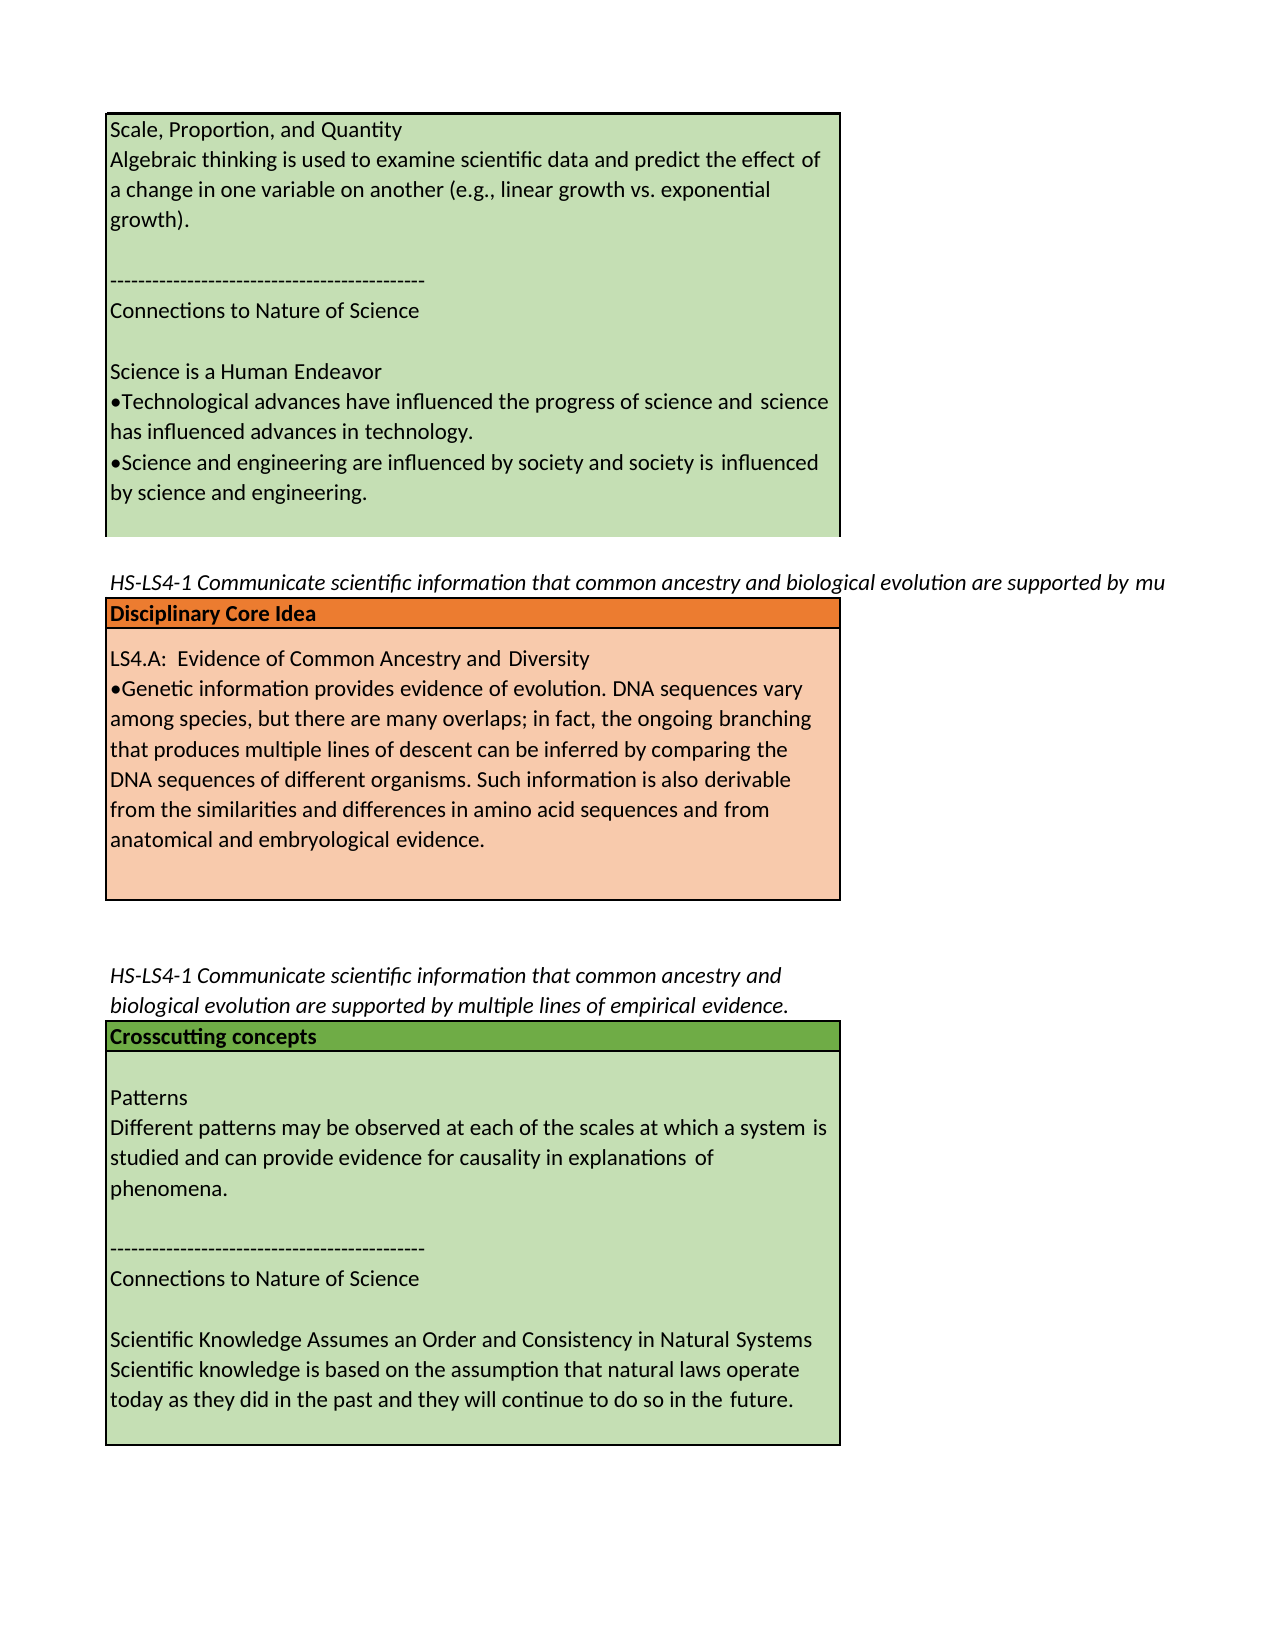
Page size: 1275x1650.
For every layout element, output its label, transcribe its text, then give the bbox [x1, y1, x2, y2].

table_cell Patterns Different patterns may be observed at each of the scales at which a system is studied and can provide evidence for causality in explanations of phenomena. --------------------------------------------- Connections to Nature of Science Scientific Knowledge Assumes an Order and Consistency in Natural Systems Scientific knowledge is based on the assumption that natural laws operate today as they did in the past and they will continue to do so in the future. [106, 1051, 1192, 1445]
table_cell Crosscutting concepts [106, 1021, 1192, 1051]
table_header Scale, Proportion, and Quantity Algebraic thinking is used to examine scientific data and predict the effect of a change in one variable on another (e.g., linear growth vs. exponential growth). --------------------------------------------- Connections to Nature of Science Science is a Human Endeavor •Technological advances have influenced the progress of science and science has influenced advances in technology. •Science and engineering are influenced by society and society is influenced by science and engineering. [106, 114, 1192, 537]
table_cell LS4.A: Evidence of Common Ancestry and Diversity •Genetic information provides evidence of evolution. DNA sequences vary among species, but there are many overlaps; in fact, the ongoing branching that produces multiple lines of descent can be inferred by comparing the DNA sequences of different organisms. Such information is also derivable from the similarities and differences in amino acid sequences and from anatomical and embryological evidence. [106, 628, 1192, 900]
table_cell HS-LS4-1 Communicate scientific information that common ancestry and biological evolution are supported by mu [106, 538, 1192, 598]
table_cell HS-LS4-1 Communicate scientific information that common ancestry and biological evolution are supported by multiple lines of empirical evidence. [106, 900, 1192, 1021]
table_cell Disciplinary Core Idea [106, 598, 1192, 628]
